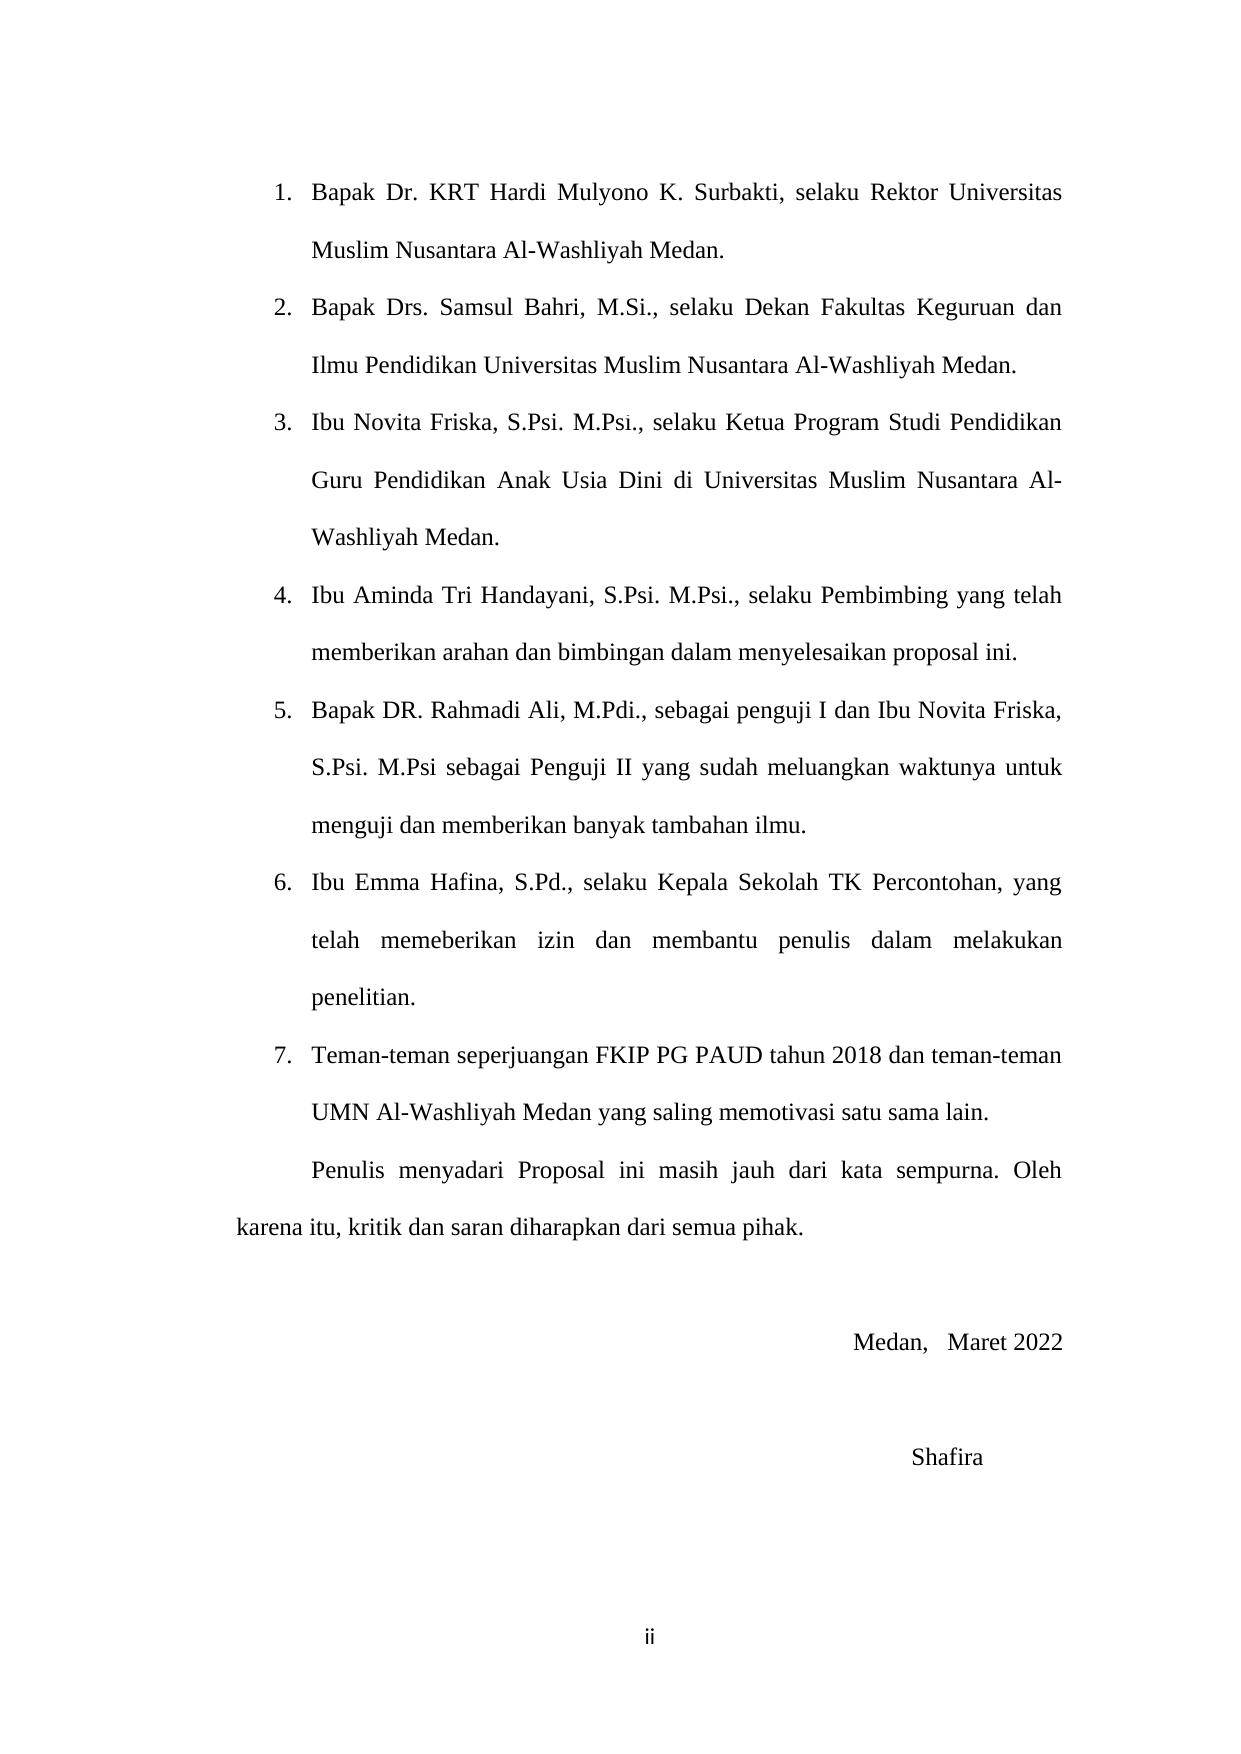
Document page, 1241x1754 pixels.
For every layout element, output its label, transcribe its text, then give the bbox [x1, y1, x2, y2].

list Ibu Novita Friska, S.Psi. M.Psi., selaku Ketua Program Studi Pendidikan Guru Pendidikan Anak Usia Dini di Universitas Muslim Nusantara Al-Washliyah Medan. [274, 407, 1063, 551]
list Bapak Drs. Samsul Bahri, M.Si., selaku Dekan Fakultas Keguruan dan Ilmu Pendidikan Universitas Muslim Nusantara Al-Washliyah Medan. [274, 292, 1063, 378]
list Bapak Dr. KRT Hardi Mulyono K. Surbakti, selaku Rektor Universitas Muslim Nusantara Al-Washliyah Medan. [274, 177, 1063, 263]
text Penulis menyadari Proposal ini masih jauh dari kata sempurna. Oleh karena itu, kritik dan saran diharapkan dari semua pihak. [236, 1155, 1063, 1241]
list Medan, Maret 2022 [311, 1327, 1063, 1356]
list Ibu Emma Hafina, S.Pd., selaku Kepala Sekolah TK Percontohan, yang telah memeberikan izin dan membantu penulis dalam melakukan penelitian. [274, 867, 1063, 1011]
list Ibu Aminda Tri Handayani, S.Psi. M.Psi., selaku Pembimbing yang telah memberikan arahan dan bimbingan dalam menyelesaikan proposal ini. [274, 580, 1063, 666]
list Teman-teman seperjuangan FKIP PG PAUD tahun 2018 dan teman-teman UMN Al-Washliyah Medan yang saling memotivasi satu sama lain. [274, 1040, 1063, 1126]
list Shafira [911, 1442, 1063, 1471]
list Bapak DR. Rahmadi Ali, M.Pdi., sebagai penguji I dan Ibu Novita Friska, S.Psi. M.Psi sebagai Penguji II yang sudah meluangkan waktunya untuk menguji dan memberikan banyak tambahan ilmu. [274, 695, 1063, 838]
